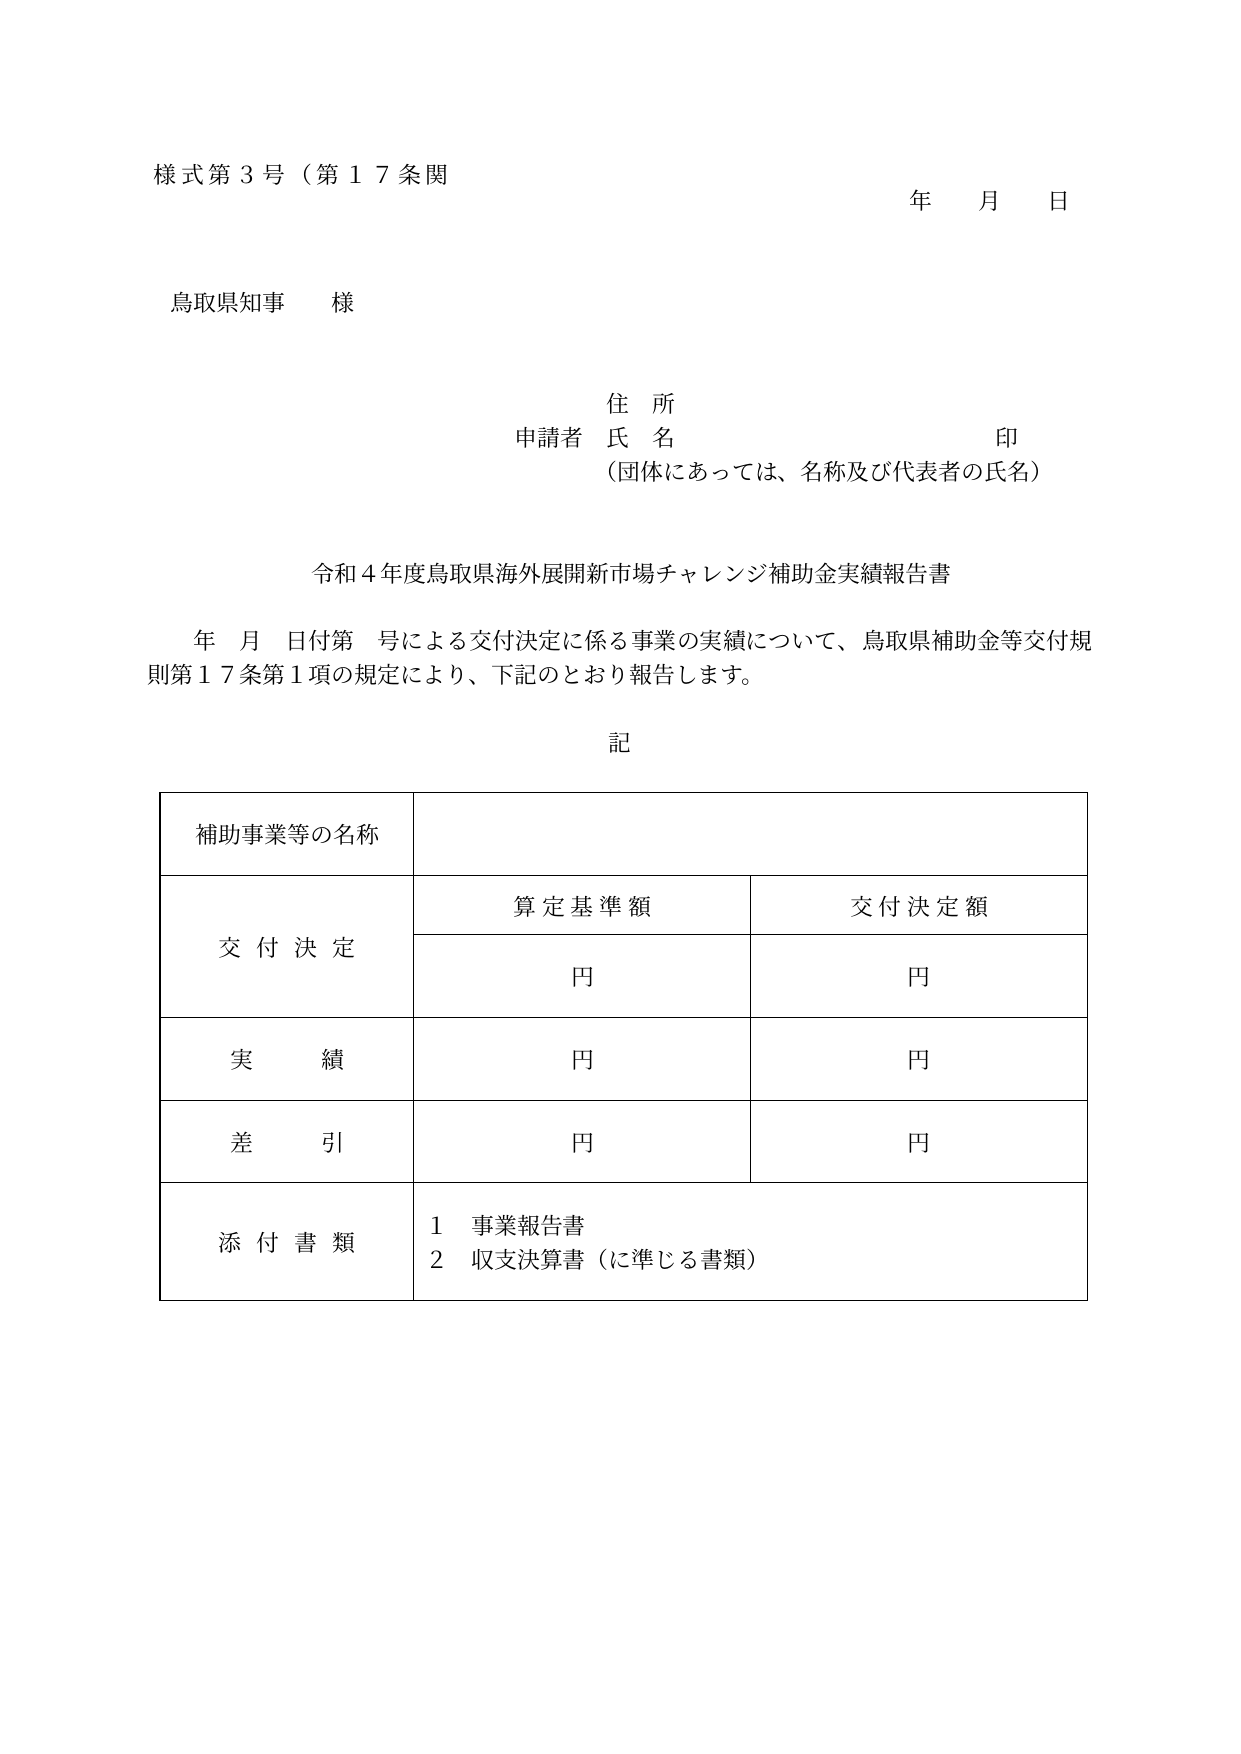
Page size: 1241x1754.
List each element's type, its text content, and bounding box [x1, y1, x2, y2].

table_cell 円 [414, 935, 750, 1017]
text 記 [148, 724, 1092, 758]
table_cell 円 [414, 1018, 750, 1099]
table_cell 円 [751, 1101, 1087, 1182]
table_cell 交付決定 [161, 876, 413, 1017]
table_cell 算定基準額 [414, 876, 750, 934]
table_cell 差引 [161, 1101, 413, 1182]
table_cell 添付書類 [161, 1183, 413, 1300]
text 住 所 [606, 386, 1092, 420]
table_header [414, 793, 1087, 875]
text 令和４年度鳥取県海外展開新市場チャレンジ補助金実績報告書 [148, 555, 1092, 589]
text 鳥取県知事 様 [171, 284, 1092, 318]
table_cell 円 [751, 935, 1087, 1017]
text 年 月 日 [148, 183, 1069, 217]
text 申請者 氏 名 印 [514, 420, 1092, 454]
table_cell 円 [414, 1101, 750, 1182]
table_cell 実績 [161, 1018, 413, 1099]
table_cell 円 [751, 1018, 1087, 1099]
table_header 補助事業等の名称 [161, 793, 413, 875]
text 年 月 日付第 号による交付決定に係る事業の実績について、鳥取県補助金等交付規則第１７条第１項の規定により、下記のとおり報告します。 [148, 623, 1092, 691]
text （団体にあっては、名称及び代表者の氏名） [594, 454, 1092, 488]
table_cell 交付決定額 [751, 876, 1087, 934]
table_cell １ 事業報告書 ２ 収支決算書（に準じる書類） [414, 1183, 1087, 1300]
